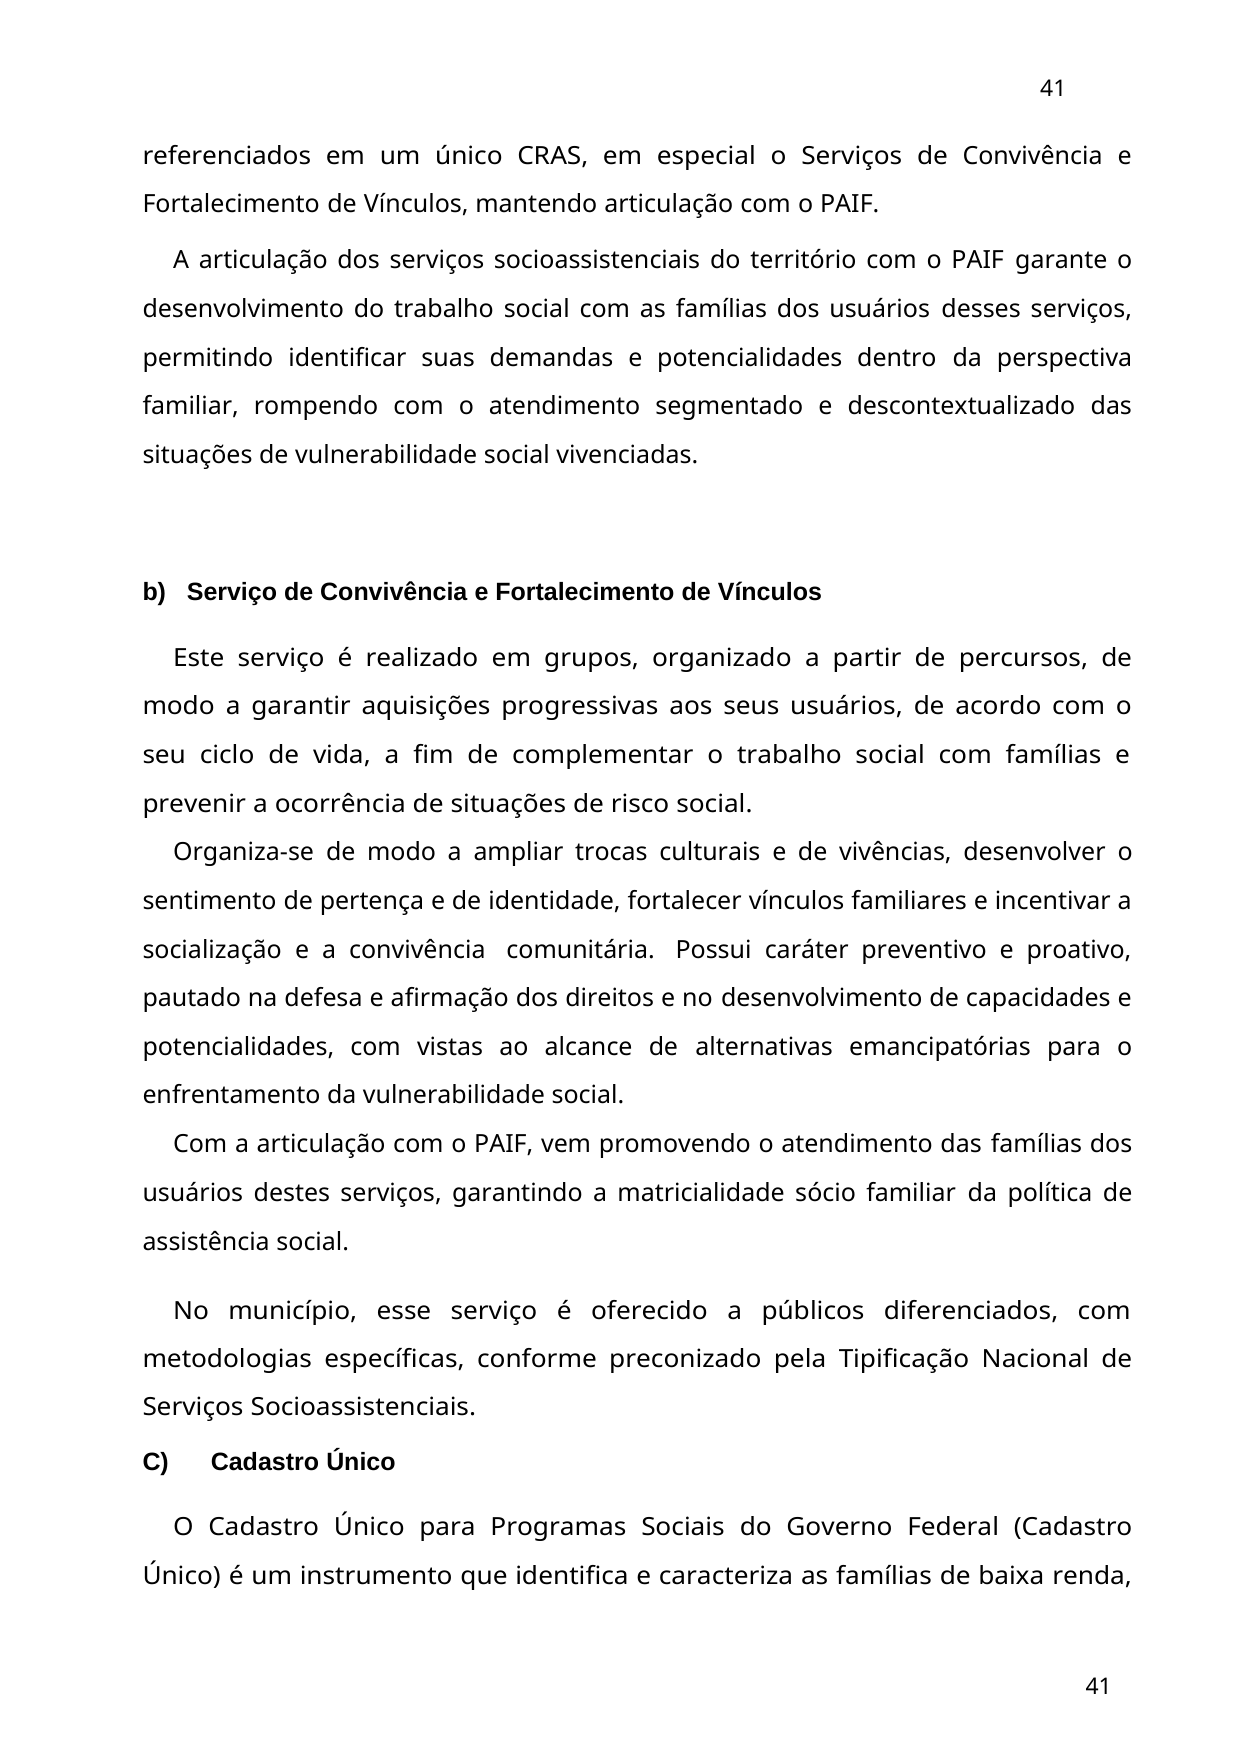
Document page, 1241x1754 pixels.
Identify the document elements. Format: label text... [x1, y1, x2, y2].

text A articulação dos serviços socioassistenciais do território com o PAIF garante o desenvolvimento do trabalho social com as famílias dos usuários desses serviços, permitindo identificar suas demandas e potencialidades dentro da perspectiva familiar, rompendo com o atendimento segmentado e descontextualizado das situações de vulnerabilidade social vivenciadas. [142, 242, 1132, 471]
text No município, esse serviço é oferecido a públicos diferenciados, com metodologias específicas, conforme preconizado pela Tipificação Nacional de Serviços Socioassistenciais. [142, 1293, 1132, 1423]
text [142, 1509, 1132, 1592]
text Este serviço é realizado em grupos, organizado a partir de percursos, de modo a garantir aquisições progressivas aos seus usuários, de acordo com o seu ciclo de vida, a fim de complementar o trabalho social com famílias e prevenir a ocorrência de situações de risco social. [142, 639, 1132, 819]
text Com a articulação com o PAIF, vem promovendo o atendimento das famílias dos usuários destes serviços, garantindo a matricialidade sócio familiar da política de assistência social. [142, 1126, 1132, 1257]
text Organiza-se de modo a ampliar trocas culturais e de vivências, desenvolver o sentimento de pertença e de identidade, fortalecer vínculos familiares e incentivar a socialização e a convivência comunitária. Possui caráter preventivo e proativo, pautado na defesa e afirmação dos direitos e no desenvolvimento de capacidades e potencialidades, com vistas ao alcance de alternativas emancipatórias para o enfrentamento da vulnerabilidade social. [142, 834, 1132, 1111]
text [142, 137, 1132, 220]
subtitle Cadastro Único [142, 1446, 1132, 1475]
subtitle Serviço de Convivência e Fortalecimento de Vínculos [142, 577, 1132, 606]
